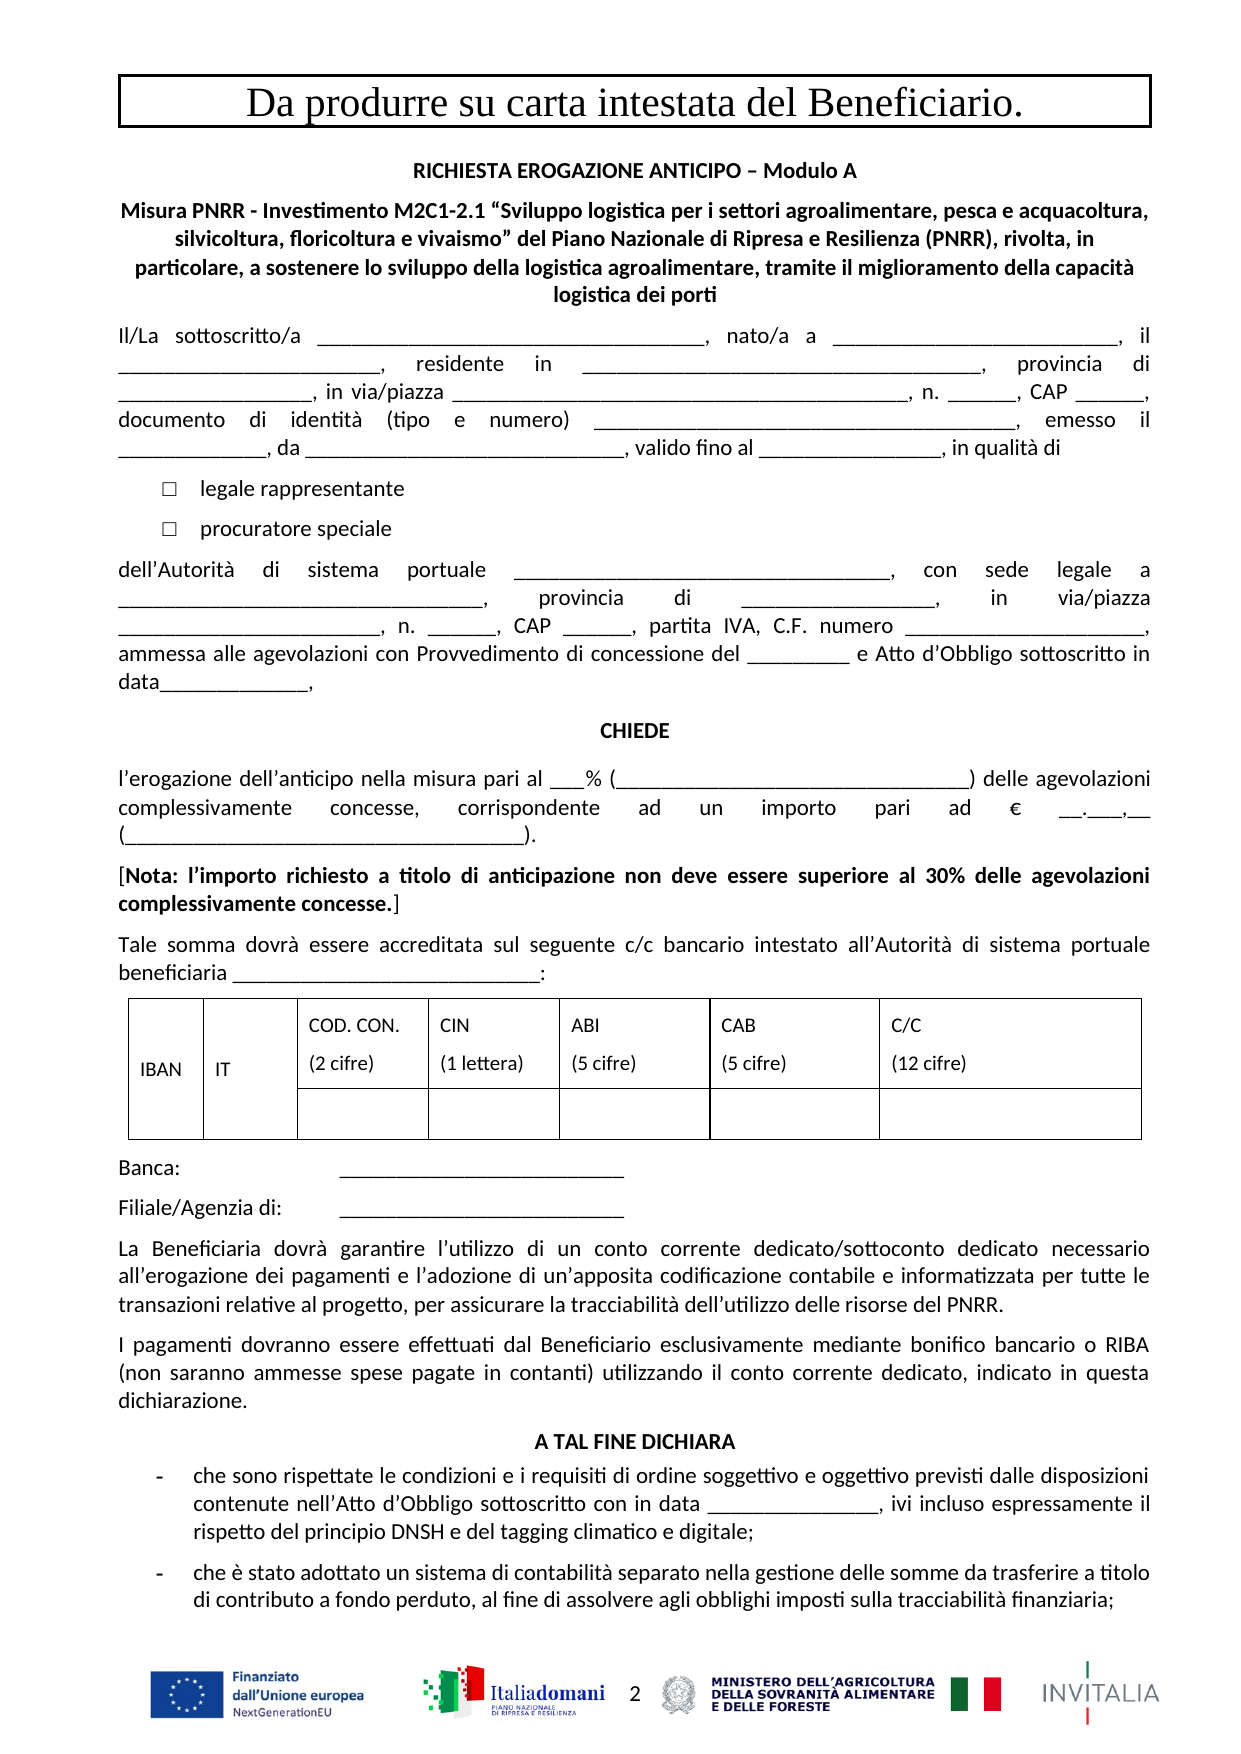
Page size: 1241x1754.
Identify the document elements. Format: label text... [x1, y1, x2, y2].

table_header IT [204, 999, 297, 1139]
text [Nota: l’importo richiesto a titolo di anticipazione non deve essere superiore al 30% delle agevolazioni complessivamente concesse.] [118, 861, 1152, 917]
table_cell [560, 1089, 709, 1139]
table_header CAB (5 cifre) [711, 999, 879, 1088]
table_header COD. CON. (2 cifre) [298, 999, 428, 1088]
text RICHIESTA EROGAZIONE ANTICIPO – Modulo A [118, 156, 1152, 184]
list procuratore speciale [162, 514, 1152, 542]
text Il/La sottoscritto/a __________________________________, nato/a a _________________________, il _______________________, residente in ___________________________________, provincia di _________________, in via/piazza ________________________________________, n. ______, CAP ______, documento di identità (tipo e numero) _____________________________________, emesso il _____________, da ____________________________, valido fino al ________________, in qualità di [118, 321, 1152, 461]
text Tale somma dovrà essere accreditata sul seguente c/c bancario intestato all’Autorità di sistema portuale beneficiaria ___________________________: [118, 930, 1152, 986]
picture [138, 1647, 1172, 1732]
text I pagamenti dovranno essere effettuati dal Beneficiario esclusivamente mediante bonifico bancario o RIBA (non saranno ammesse spese pagate in contanti) utilizzando il conto corrente dedicato, indicato in questa dichiarazione. [118, 1330, 1152, 1414]
text l’erogazione dell’anticipo nella misura pari al ___% (_______________________________) delle agevolazioni complessivamente concesse, corrispondente ad un importo pari ad € __.___,__ (___________________________________). [118, 764, 1152, 849]
list che è stato adottato un sistema di contabilità separato nella gestione delle somme da trasferire a titolo di contributo a fondo perduto, al fine di assolvere agli obblighi imposti sulla tracciabilità finanziaria; [156, 1558, 1152, 1614]
text A TAL FINE DICHIARA [118, 1427, 1152, 1455]
table_cell [429, 1089, 559, 1139]
table_header C/C (12 cifre) [880, 999, 1141, 1088]
table_header IBAN [129, 999, 203, 1139]
table_cell [298, 1089, 428, 1139]
list che sono rispettate le condizioni e i requisiti di ordine soggettivo e oggettivo previsti dalle disposizioni contenute nell’Atto d’Obbligo sottoscritto con in data _______________, ivi incluso espressamente il rispetto del principio DNSH e del tagging climatico e digitale; [156, 1461, 1152, 1545]
table_cell [880, 1089, 1141, 1139]
text Filiale/Agenzia di: _________________________ [118, 1193, 1152, 1221]
text Misura PNRR - Investimento M2C1-2.1 “Sviluppo logistica per i settori agroalimentare, pesca e acquacoltura, silvicoltura, floricoltura e vivaismo” del Piano Nazionale di Ripresa e Resilienza (PNRR), rivolta, in particolare, a sostenere lo sviluppo della logistica agroalimentare, tramite il miglioramento della capacità logistica dei porti [118, 197, 1152, 309]
table_header ABI (5 cifre) [560, 999, 709, 1088]
text La Beneficiaria dovrà garantire l’utilizzo di un conto corrente dedicato/sottoconto dedicato necessario all’erogazione dei pagamenti e l’adozione di un’apposita codificazione contabile e informatizzata per tutte le transazioni relative al progetto, per assicurare la tracciabilità dell’utilizzo delle risorse del PNRR. [118, 1234, 1152, 1318]
text CHIEDE [118, 716, 1152, 744]
list legale rappresentante [162, 474, 1152, 502]
table_header CIN (1 lettera) [429, 999, 559, 1088]
table_cell [711, 1089, 879, 1139]
text dell’Autorità di sistema portuale _________________________________, con sede legale a ________________________________, provincia di _________________, in via/piazza _______________________, n. ______, CAP ______, partita IVA, C.F. numero _____________________, ammessa alle agevolazioni con Provvedimento di concessione del _________ e Atto d’Obbligo sottoscritto in data_____________, [118, 555, 1152, 695]
text Banca: _________________________ [118, 1153, 1152, 1181]
